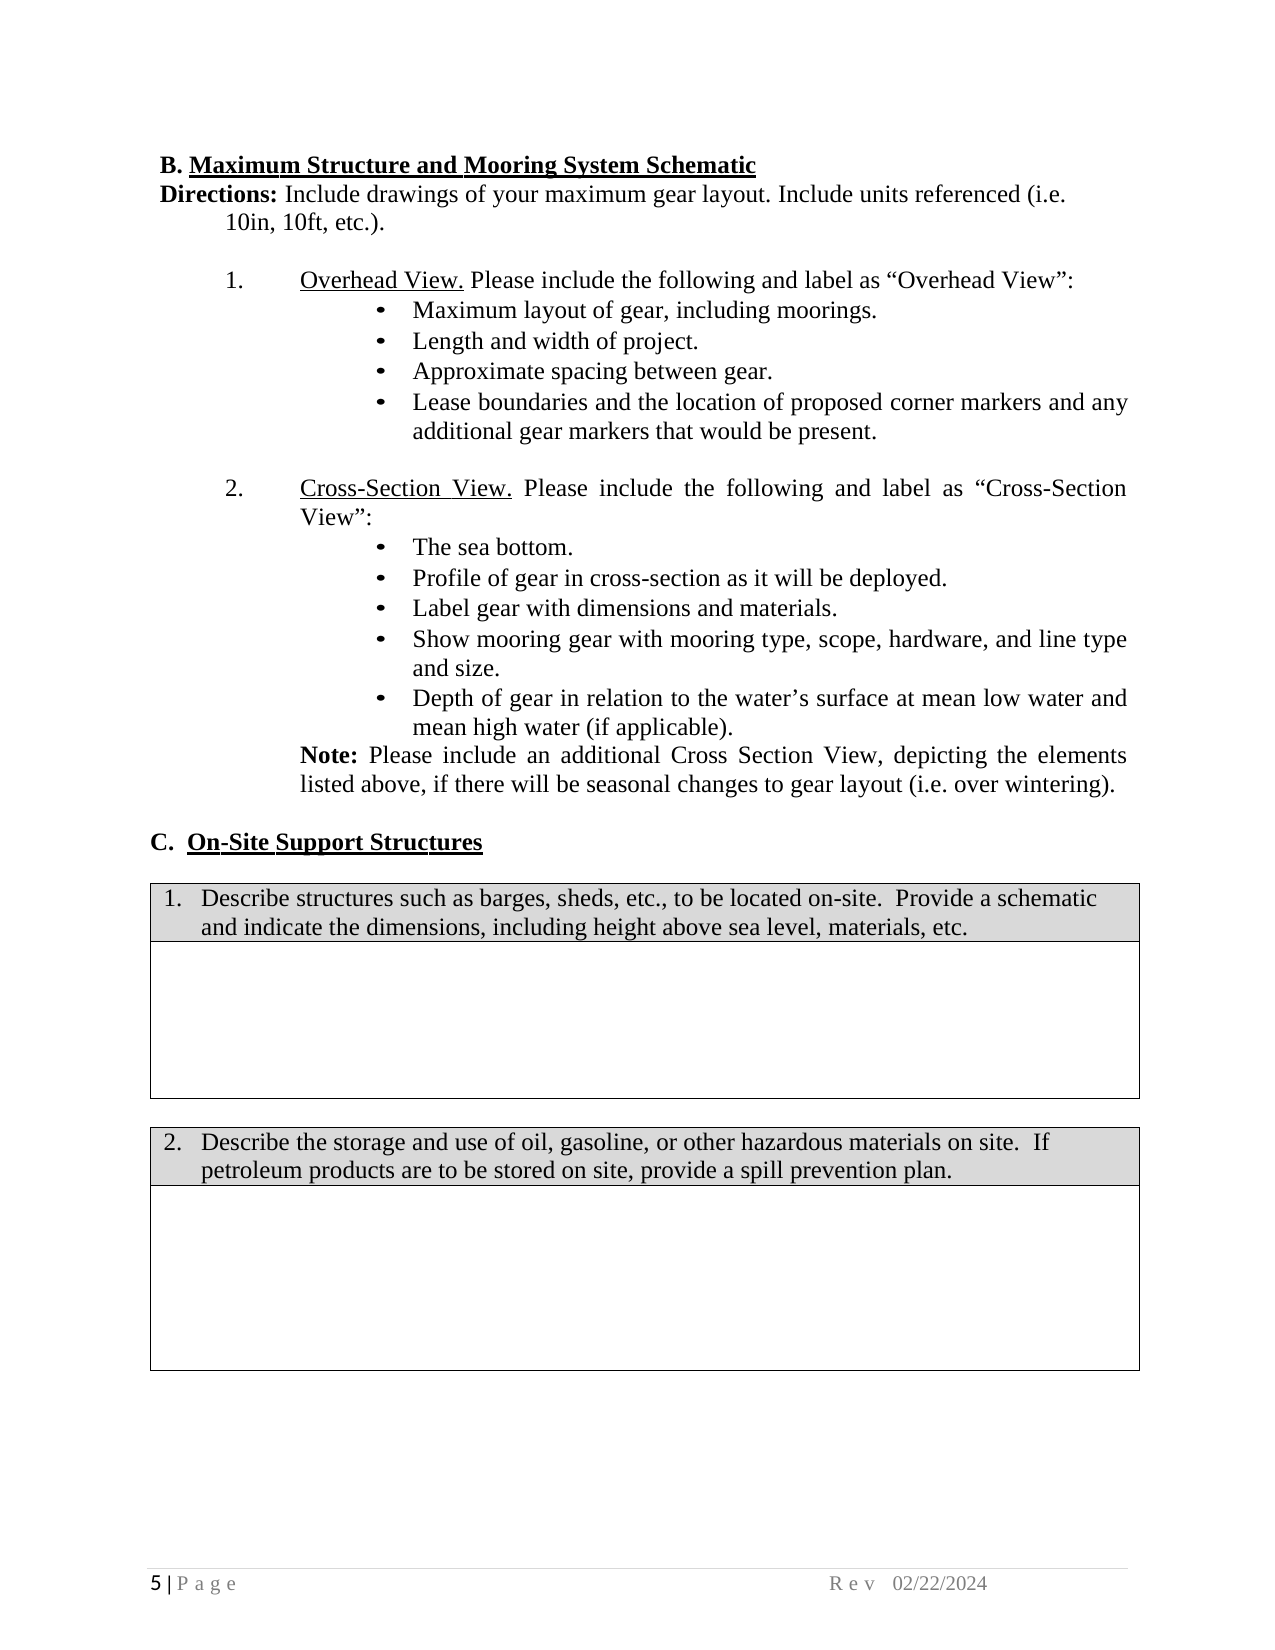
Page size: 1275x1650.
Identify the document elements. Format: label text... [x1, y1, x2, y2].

table_header 1. Describe structures such as barges, sheds, etc., to be located on-site. Provide a schematic and indicate the dimensions, including height above sea level, materials, etc. [151, 884, 1139, 941]
text Note: Please include an additional Cross Section View, depicting the elements listed above, if there will be seasonal changes to gear layout (i.e. over wintering). [300, 741, 1131, 798]
table_cell [151, 1186, 1139, 1370]
text • Depth of gear in relation to the water’s surface at mean low water and mean high water (if applicable). [375, 683, 1131, 741]
text 10in, 10ft, etc.). [225, 207, 1142, 236]
text • Lease boundaries and the location of proposed corner markers and any additional gear markers that would be present. [375, 387, 1132, 444]
table_header 2. Describe the storage and use of oil, gasoline, or other hazardous materials on site. If petroleum products are to be stored on site, provide a spill prevention plan. [151, 1128, 1139, 1185]
text • Maximum layout of gear, including moorings. [375, 295, 1142, 324]
text Directions: Include drawings of your maximum gear layout. Include units referenced (i.e. [135, 179, 1142, 207]
text C. On-Site Support Structures [150, 827, 1142, 855]
text • Profile of gear in cross-section as it will be deployed. [375, 563, 1142, 592]
text • Show mooring gear with mooring type, scope, hardware, and line type and size. [375, 624, 1131, 681]
text 1. Overhead View. Please include the following and label as “Overhead View”: [225, 265, 1142, 294]
text 2. Cross-Section View. Please include the following and label as “Cross-Section [225, 473, 1142, 502]
text • Label gear with dimensions and materials. [375, 593, 1142, 622]
table_cell [151, 942, 1139, 1098]
text B. Maximum Structure and Mooring System Schematic [159, 150, 1142, 179]
text • Length and width of project. [375, 326, 1142, 355]
text View”: [300, 502, 1142, 530]
text • Approximate spacing between gear. [375, 356, 1142, 385]
text • The sea bottom. [375, 532, 1142, 561]
